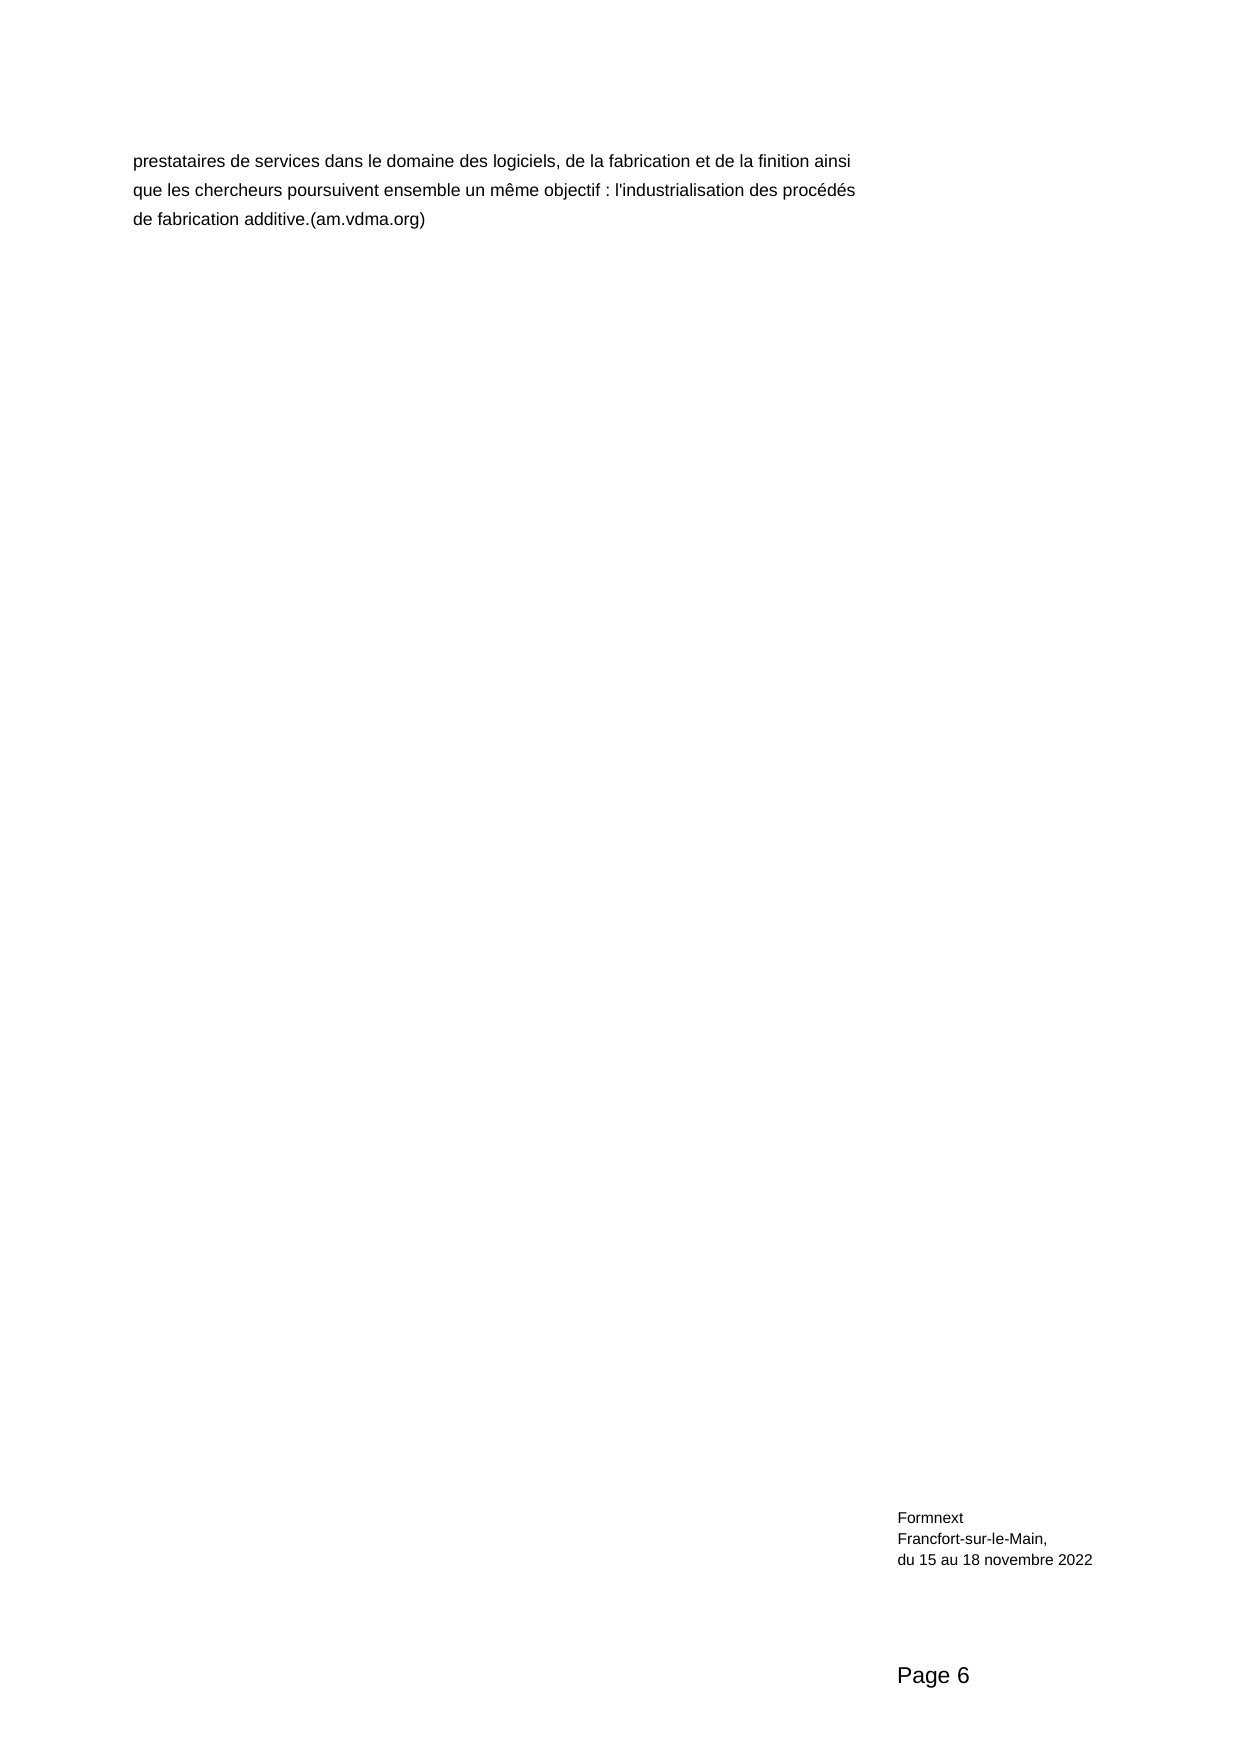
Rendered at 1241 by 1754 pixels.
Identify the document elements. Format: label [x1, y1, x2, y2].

text [133, 142, 874, 229]
